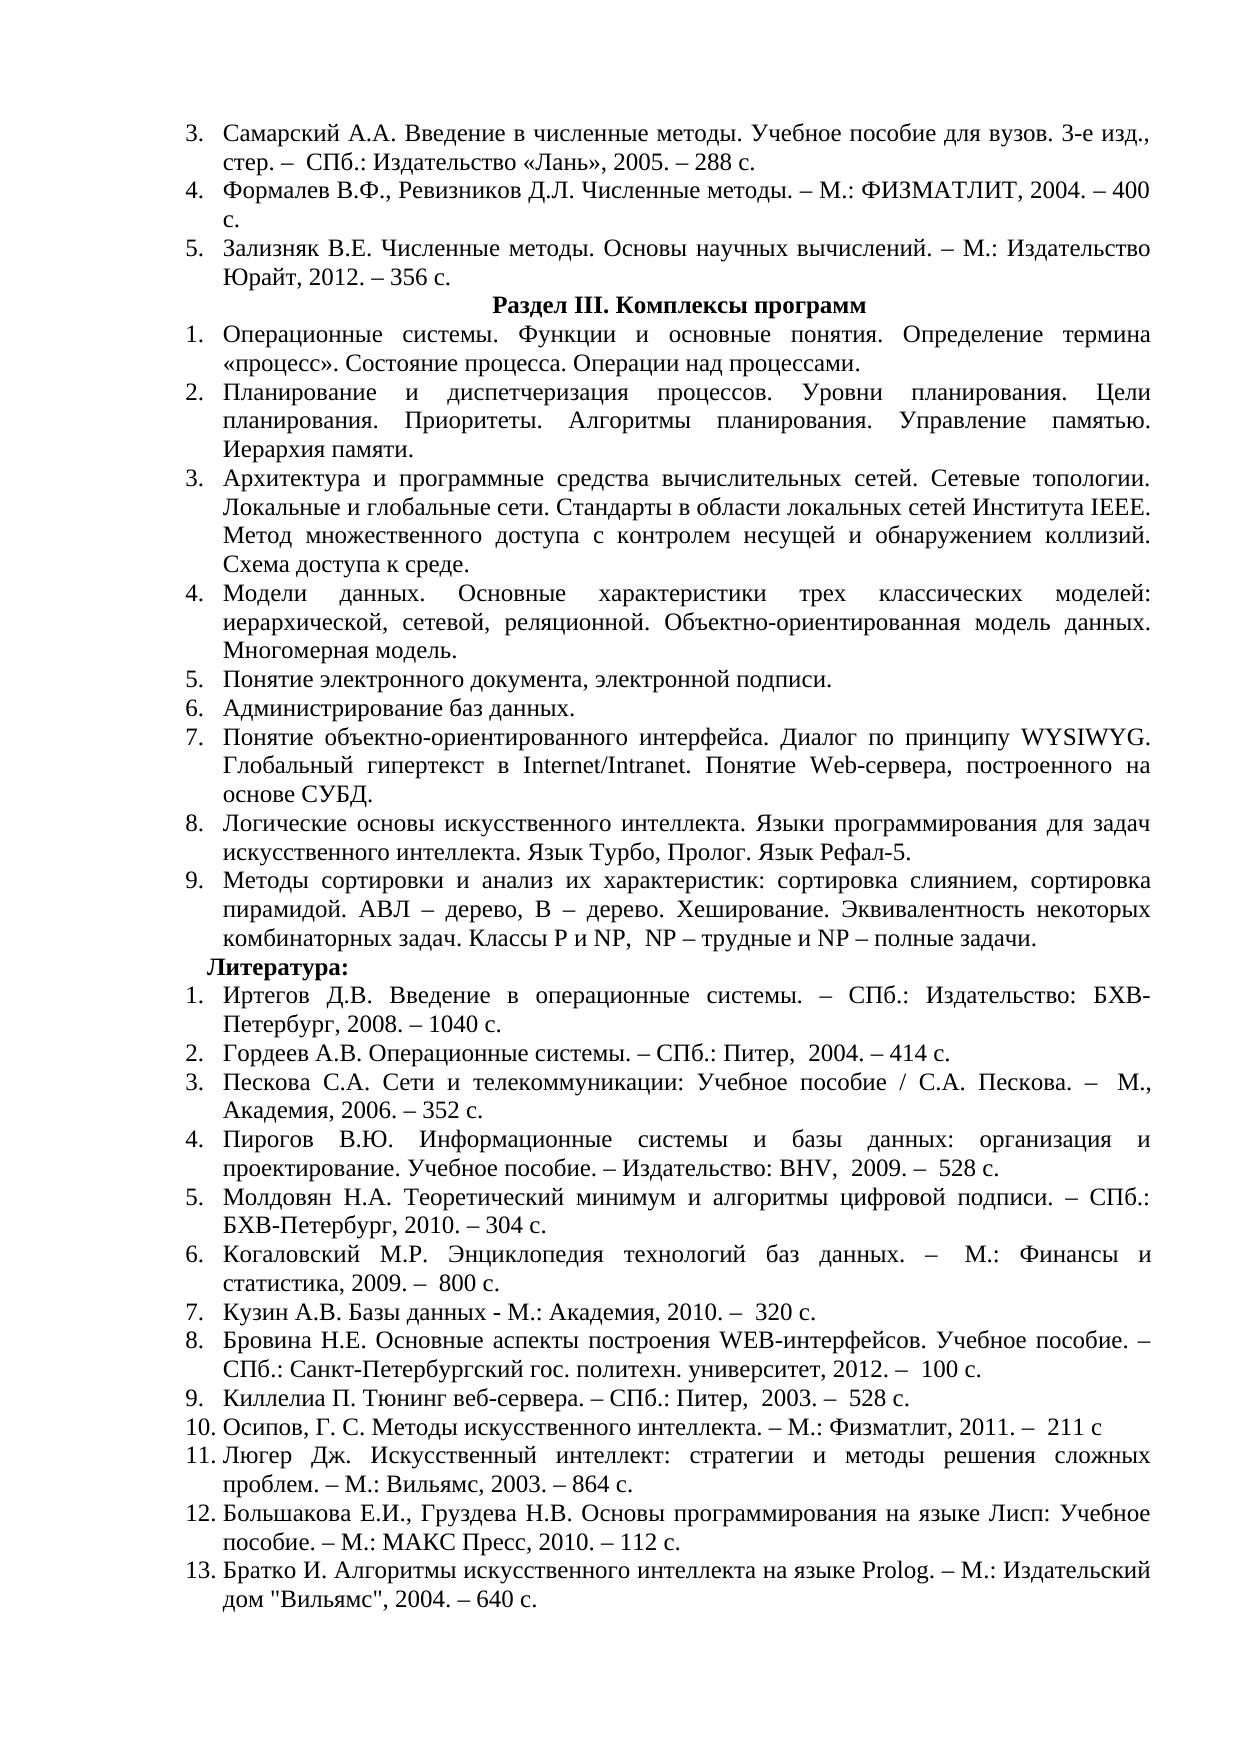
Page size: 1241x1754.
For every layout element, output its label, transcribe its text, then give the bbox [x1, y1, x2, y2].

list Формалев В.Ф., Ревизников Д.Л. Численные методы. – М.: ФИЗМАТЛИТ, 2004. – 400 с. [185, 176, 1152, 233]
list Большакова Е.И., Груздева Н.В. Основы программирования на языке Лисп: Учебное пособие. – М.: МАКС Пресс, 2010. – 112 с. [185, 1498, 1152, 1556]
list Понятие электронного документа, электронной подписи. [185, 664, 1152, 693]
list Пескова С.А. Сети и телекоммуникации: Учебное пособие / С.А. Пескова. – М., Академия, 2006. – 352 с. [185, 1067, 1152, 1124]
list Администрирование баз данных. [185, 693, 1152, 722]
list Кузин А.В. Базы данных - М.: Академия, 2010. – 320 с. [185, 1297, 1152, 1326]
list Методы сортировки и анализ их характеристик: сортировка слиянием, сортировка пирамидой. АВЛ – дерево, В – дерево. Хеширование. Эквивалентность некоторых комбинаторных задач. Классы P и NP, NP – трудные и NP – полные задачи. [185, 866, 1152, 952]
list Зализняк В.Е. Численные методы. Основы научных вычислений. – М.: Издательство Юрайт, 2012. – 356 с. [185, 233, 1152, 291]
list Архитектура и программные средства вычислительных сетей. Сетевые топологии. Локальные и глобальные сети. Стандарты в области локальных сетей Института IEEE. Метод множественного доступа с контролем несущей и обнаружением коллизий. Схема доступа к среде. [185, 463, 1152, 578]
list Гордеев А.В. Операционные системы. – СПб.: Питер, 2004. – 414 с. [185, 1038, 1152, 1067]
list Братко И. Алгоритмы искусственного интеллекта на языке Prolog. – М.: Издательский дом "Вильямс", 2004. – 640 с. [185, 1556, 1152, 1613]
list Люгер Дж. Искусственный интеллект: стратегии и методы решения сложных проблем. – М.: Вильямс, 2003. – 864 с. [185, 1441, 1152, 1498]
list Киллелиа П. Тюнинг веб-сервера. – СПб.: Питер, 2003. – 528 с. [185, 1383, 1152, 1412]
list Осипов, Г. С. Методы искусственного интеллекта. – М.: Физматлит, 2011. – 211 с [185, 1412, 1152, 1441]
list Иртегов Д.В. Введение в операционные системы. – СПб.: Издательство: БХВ-Петербург, 2008. – 1040 с. [185, 981, 1152, 1038]
list Пирогов В.Ю. Информационные системы и базы данных: организация и проектирование. Учебное пособие. – Издательство: BHV, 2009. – 528 с. [185, 1124, 1152, 1182]
list Операционные системы. Функции и основные понятия. Определение термина «процесс». Состояние процесса. Операции над процессами. [185, 319, 1152, 377]
list Молдовян Н.А. Теоретический минимум и алгоритмы цифровой подписи. – СПб.: БХВ-Петербург, 2010. – 304 с. [185, 1182, 1152, 1239]
list Логические основы искусственного интеллекта. Языки программирования для задач искусственного интеллекта. Язык Турбо, Пролог. Язык Рефал-5. [185, 808, 1152, 866]
text Раздел III. Комплексы программ [207, 291, 1152, 319]
list Планирование и диспетчеризация процессов. Уровни планирования. Цели планирования. Приоритеты. Алгоритмы планирования. Управление памятью. Иерархия памяти. [185, 377, 1152, 463]
text Литература: [207, 952, 1152, 981]
list Самарский А.А. Введение в численные методы. Учебное пособие для вузов. 3-е изд., стер. – СПб.: Издательство «Лань», 2005. – 288 с. [185, 118, 1152, 176]
list Бровина Н.Е. Основные аспекты построения WEB-интерфейсов. Учебное пособие. – СПб.: Санкт-Петербургский гос. политехн. университет, 2012. – 100 с. [185, 1326, 1152, 1383]
list Модели данных. Основные характеристики трех классических моделей: иерархической, сетевой, реляционной. Объектно-ориентированная модель данных. Многомерная модель. [185, 578, 1152, 664]
list Когаловский М.Р. Энциклопедия технологий баз данных. – М.: Финансы и статистика, 2009. – 800 с. [185, 1239, 1152, 1297]
list Понятие объектно-ориентированного интерфейса. Диалог по принципу WYSIWYG. Глобальный гипертекст в Internet/Intranet. Понятие Web-сервера, построенного на основе СУБД. [185, 722, 1152, 808]
